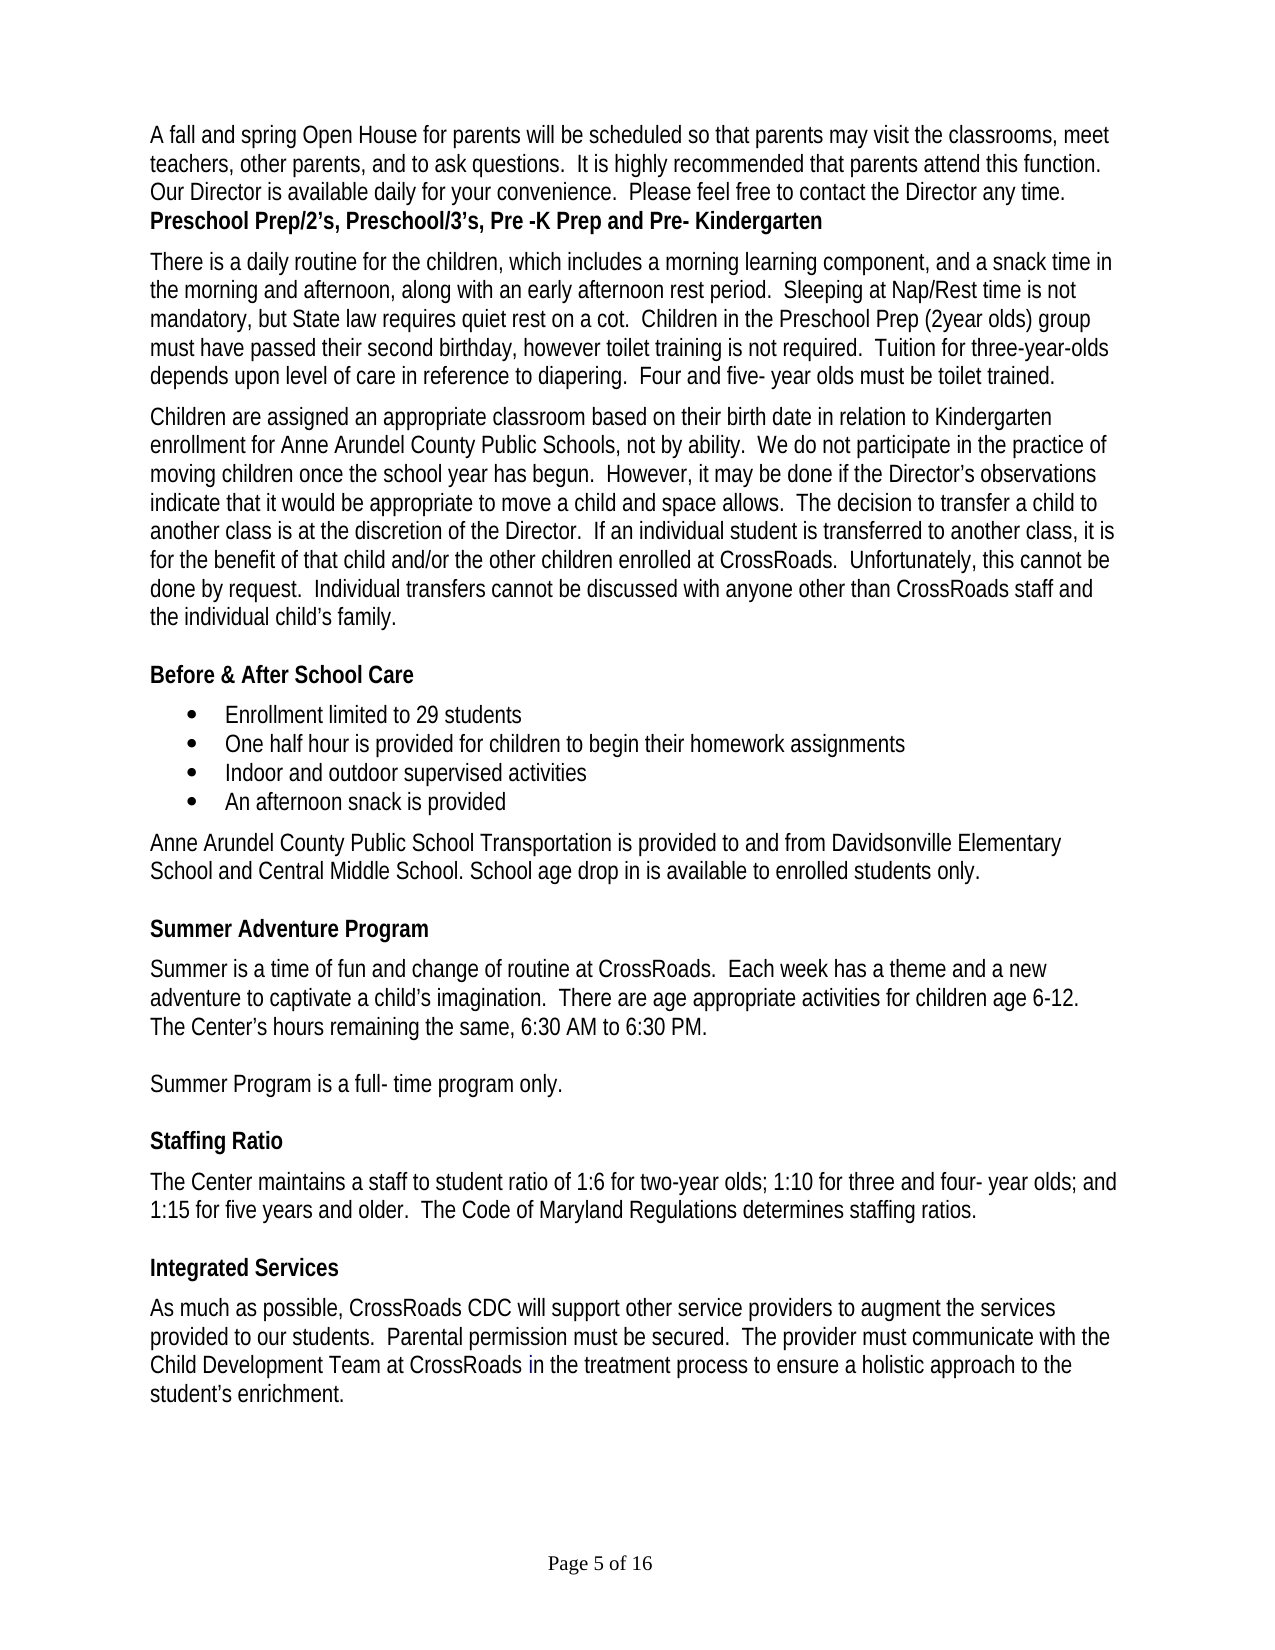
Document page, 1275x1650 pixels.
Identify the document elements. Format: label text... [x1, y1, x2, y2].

list Enrollment limited to 29 students [187, 700, 1125, 729]
text Summer is a time of fun and change of routine at CrossRoads. Each week has a theme and a new adventure to captivate a child’s imagination. There are age appropriate activities for children age 6-12. The Center’s hours remaining the same, 6:30 AM to 6:30 PM. [150, 954, 1125, 1040]
text As much as possible, CrossRoads CDC will support other service providers to augment the services provided to our students. Parental permission must be secured. The provider must communicate with the Child Development Team at CrossRoads in the treatment process to ensure a holistic approach to the student’s enrichment. [150, 1293, 1125, 1408]
text The Center maintains a staff to student ratio of 1:6 for two-year olds; 1:10 for three and four- year olds; and 1:15 for five years and older. The Code of Maryland Regulations determines staffing ratios. [150, 1167, 1125, 1224]
list An afternoon snack is provided [187, 787, 1125, 816]
text Anne Arundel County Public School Transportation is provided to and from Davidsonville Elementary School and Central Middle School. School age drop in is available to enrolled students only. [150, 828, 1125, 885]
text There is a daily routine for the children, which includes a morning learning component, and a snack time in the morning and afternoon, along with an early afternoon rest period. Sleeping at Nap/Rest time is not mandatory, but State law requires quiet rest on a cot. Children in the Preschool Prep (2year olds) group must have passed their second birthday, however toilet training is not required. Tuition for three-year-olds depends upon level of care in reference to diapering. Four and five- year olds must be toilet trained. [150, 247, 1125, 390]
list One half hour is provided for children to begin their homework assignments [187, 729, 1125, 758]
list Indoor and outdoor supervised activities [187, 758, 1125, 787]
subtitle Staffing Ratio [150, 1126, 1125, 1155]
text Children are assigned an appropriate classroom based on their birth date in relation to Kindergarten enrollment for Anne Arundel County Public Schools, not by ability. We do not participate in the practice of moving children once the school year has begun. However, it may be done if the Director’s observations indicate that it would be appropriate to move a child and space allows. The decision to transfer a child to another class is at the discretion of the Director. If an individual student is transferred to another class, it is for the benefit of that child and/or the other children enrolled at CrossRoads. Unfortunately, this cannot be done by request. Individual transfers cannot be discussed with anyone other than CrossRoads staff and the individual child’s family. [150, 402, 1125, 631]
subtitle Preschool Prep/2’s, Preschool/3’s, Pre -K Prep and Pre- Kindergarten [150, 206, 1125, 234]
text A fall and spring Open House for parents will be scheduled so that parents may visit the classrooms, meet teachers, other parents, and to ask questions. It is highly recommended that parents attend this function. Our Director is available daily for your convenience. Please feel free to contact the Director any time. [150, 120, 1125, 206]
text Integrated Services [150, 1253, 1125, 1281]
text Summer Adventure Program [150, 913, 1125, 942]
text Before & After School Care [150, 659, 1125, 688]
text Summer Program is a full- time program only. [150, 1069, 1125, 1097]
